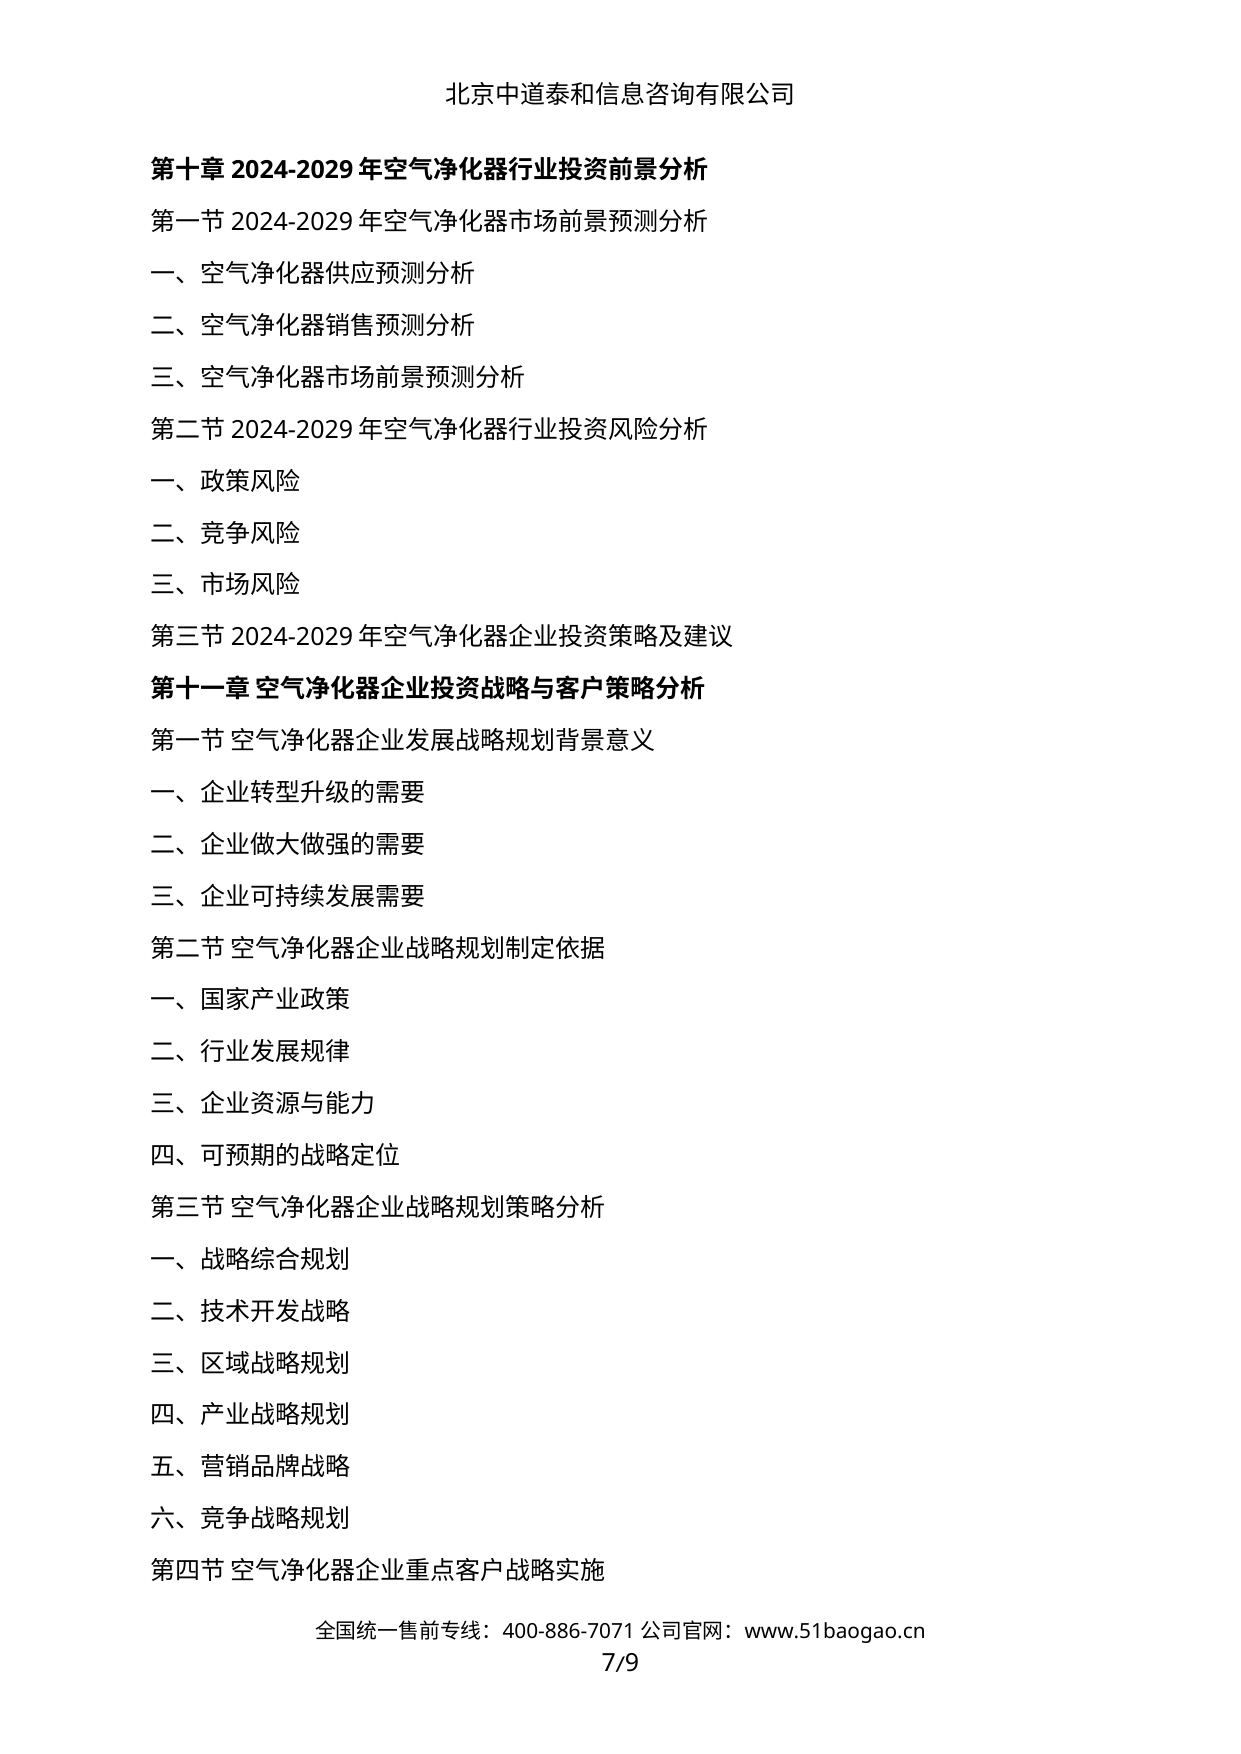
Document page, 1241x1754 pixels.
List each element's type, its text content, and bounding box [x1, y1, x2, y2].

text 四、产业战略规划 [150, 1395, 1090, 1431]
text 第三节 2024-2029年空气净化器企业投资策略及建议 [150, 617, 1090, 653]
text 第二节 空气净化器企业战略规划制定依据 [150, 928, 1090, 964]
text 二、技术开发战略 [150, 1291, 1090, 1327]
text 三、区域战略规划 [150, 1343, 1090, 1379]
text 一、战略综合规划 [150, 1239, 1090, 1276]
text 第十一章 空气净化器企业投资战略与客户策略分析 [150, 669, 1090, 705]
text 二、行业发展规律 [150, 1032, 1090, 1068]
text 五、营销品牌战略 [150, 1447, 1090, 1483]
text 一、空气净化器供应预测分析 [150, 254, 1090, 290]
text 四、可预期的战略定位 [150, 1136, 1090, 1172]
text 第三节 空气净化器企业战略规划策略分析 [150, 1187, 1090, 1224]
text 六、竞争战略规划 [150, 1499, 1090, 1535]
text 一、企业转型升级的需要 [150, 772, 1090, 809]
text 一、政策风险 [150, 461, 1090, 497]
text 一、国家产业政策 [150, 980, 1090, 1016]
text 二、企业做大做强的需要 [150, 824, 1090, 861]
text 第一节 2024-2029年空气净化器市场前景预测分析 [150, 202, 1090, 238]
text 第一节 空气净化器企业发展战略规划背景意义 [150, 721, 1090, 757]
text 第十章 2024-2029年空气净化器行业投资前景分析 [150, 150, 1090, 186]
text 二、空气净化器销售预测分析 [150, 306, 1090, 342]
text 二、竞争风险 [150, 513, 1090, 549]
text 三、空气净化器市场前景预测分析 [150, 357, 1090, 394]
text 三、企业可持续发展需要 [150, 876, 1090, 912]
text 第四节 空气净化器企业重点客户战略实施 [150, 1551, 1090, 1587]
text 三、企业资源与能力 [150, 1084, 1090, 1120]
text 三、市场风险 [150, 565, 1090, 601]
text 第二节 2024-2029年空气净化器行业投资风险分析 [150, 409, 1090, 446]
